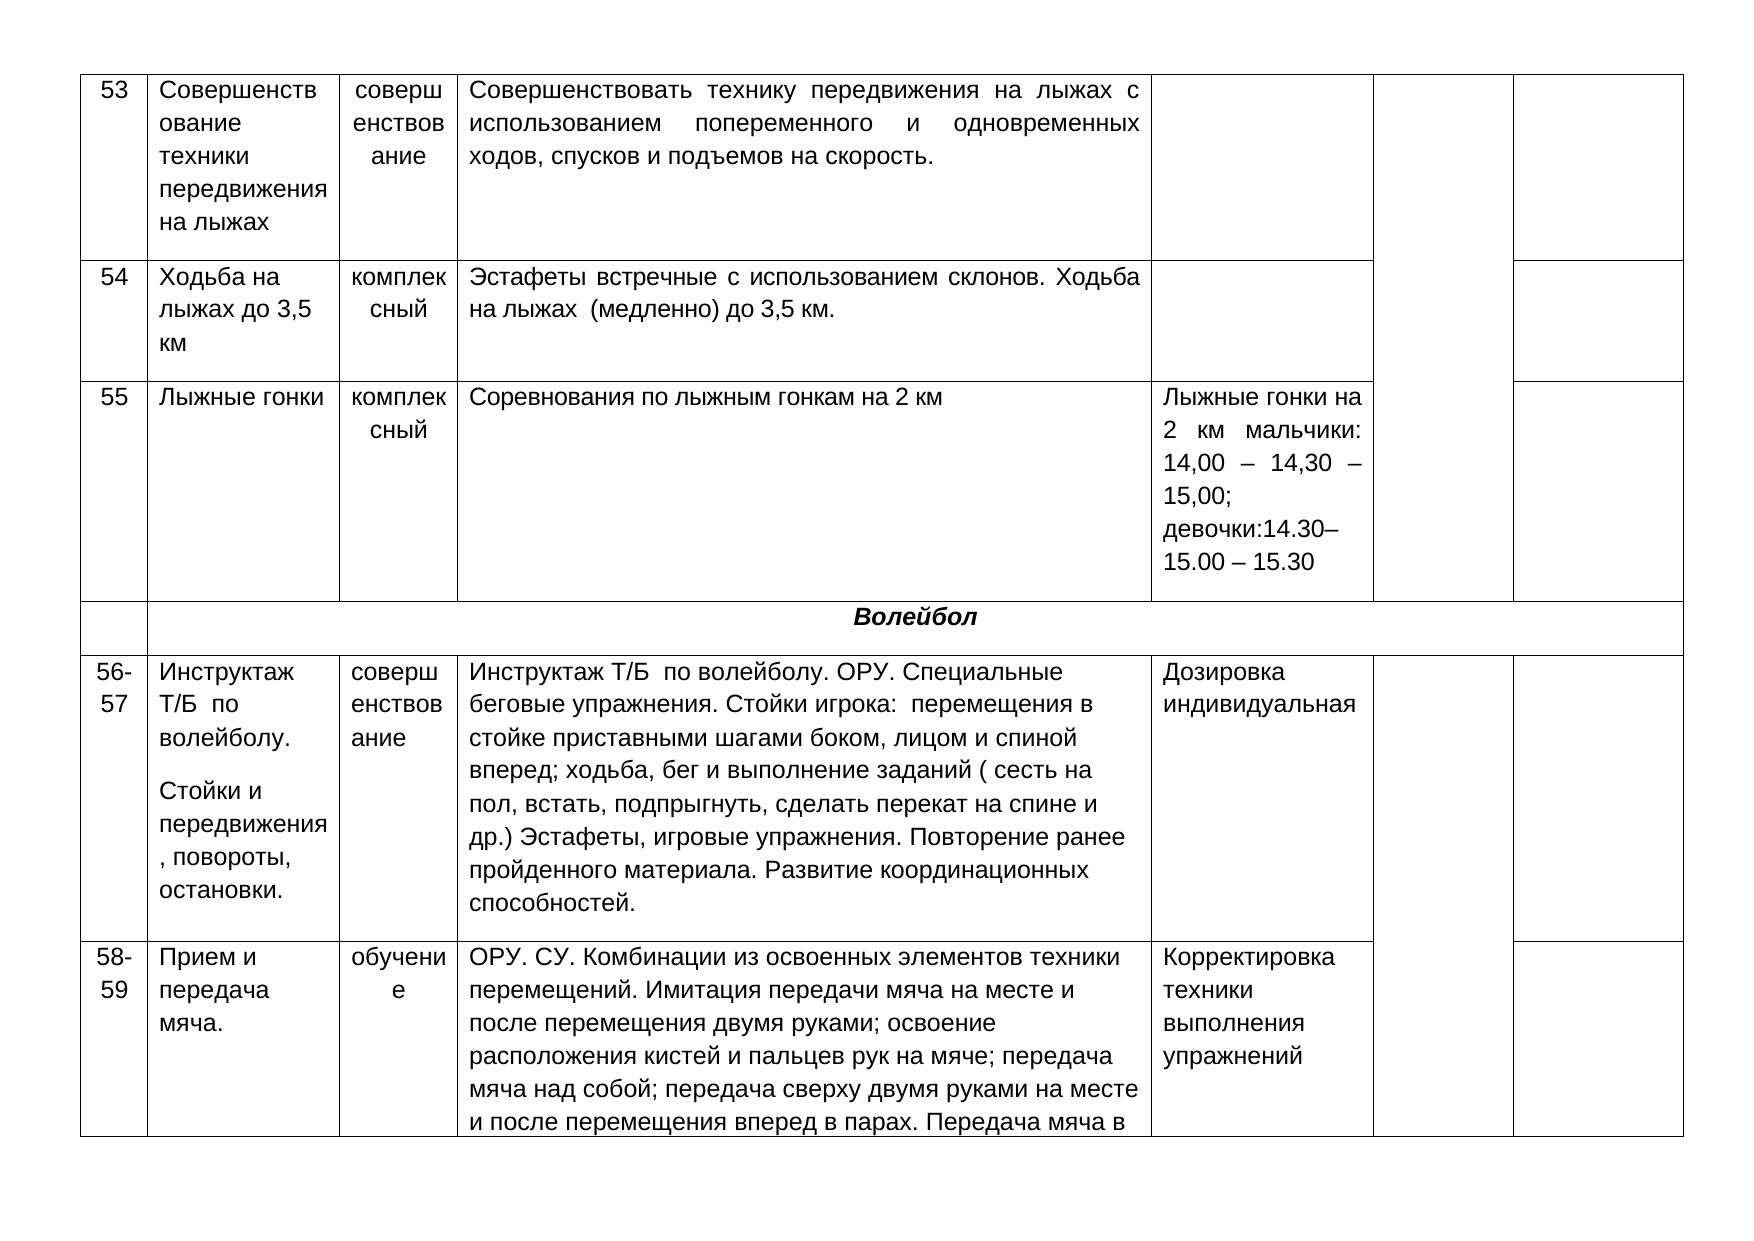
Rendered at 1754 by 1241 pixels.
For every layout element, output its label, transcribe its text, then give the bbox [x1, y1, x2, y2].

table_cell Инструктаж Т/Б по волейболу. ОРУ. Специальные беговые упражнения. Стойки игрока: перемещения в стойке приставными шагами боком, лицом и спиной вперед; ходьба, бег и выполнение заданий ( сесть на пол, встать, подпрыгнуть, сделать перекат на спине и др.) Эстафеты, игровые упражнения. Повторение ранее пройденного материала. Развитие координационных способностей. [458, 656, 1151, 941]
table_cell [1152, 942, 1373, 1136]
table_cell 53 [81, 75, 147, 260]
table_cell Ходьба на лыжах до 3,5 км [148, 261, 339, 381]
table_cell [1514, 75, 1683, 260]
table_cell совершенствование [340, 656, 457, 941]
table_cell [81, 602, 147, 655]
table_cell 58-59 [81, 942, 147, 1136]
table_cell обучение [340, 942, 457, 1136]
table_cell [1514, 382, 1683, 601]
table_cell комплексный [340, 382, 457, 601]
table_cell Лыжные гонки на 2 км мальчики: 14,00 – 14,30 – 15,00; девочки:14.30– 15.00 – 15.30 [1152, 382, 1373, 601]
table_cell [458, 942, 1151, 1136]
table_cell 56-57 [81, 656, 147, 941]
table_cell Совершенствовать технику передвижения на лыжах с использованием попеременного и одновременных ходов, спусков и подъемов на скорость. [458, 75, 1151, 260]
table_cell Лыжные гонки [148, 382, 339, 601]
table_cell 54 [81, 261, 147, 381]
table_cell [1152, 261, 1373, 381]
table_cell [1374, 656, 1513, 1136]
table_cell Эстафеты встречные с использованием склонов. Ходьба на лыжах (медленно) до 3,5 км. [458, 261, 1151, 381]
table_cell совершенствование [340, 75, 457, 260]
table_cell [1514, 656, 1683, 941]
table_cell 55 [81, 382, 147, 601]
table_cell Волейбол [148, 602, 1683, 655]
table_cell Совершенствование техники передвижения на лыжах [148, 75, 339, 260]
table_cell Инструктаж Т/Б по волейболу. Стойки и передвижения, повороты, остановки. [148, 656, 339, 941]
table_cell Дозировка индивидуальная [1152, 656, 1373, 941]
table_cell [1152, 75, 1373, 260]
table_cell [148, 942, 339, 1136]
table_cell комплексный [340, 261, 457, 381]
table_cell [1514, 942, 1683, 1136]
table_cell [1514, 261, 1683, 381]
table_cell Соревнования по лыжным гонкам на 2 км [458, 382, 1151, 601]
